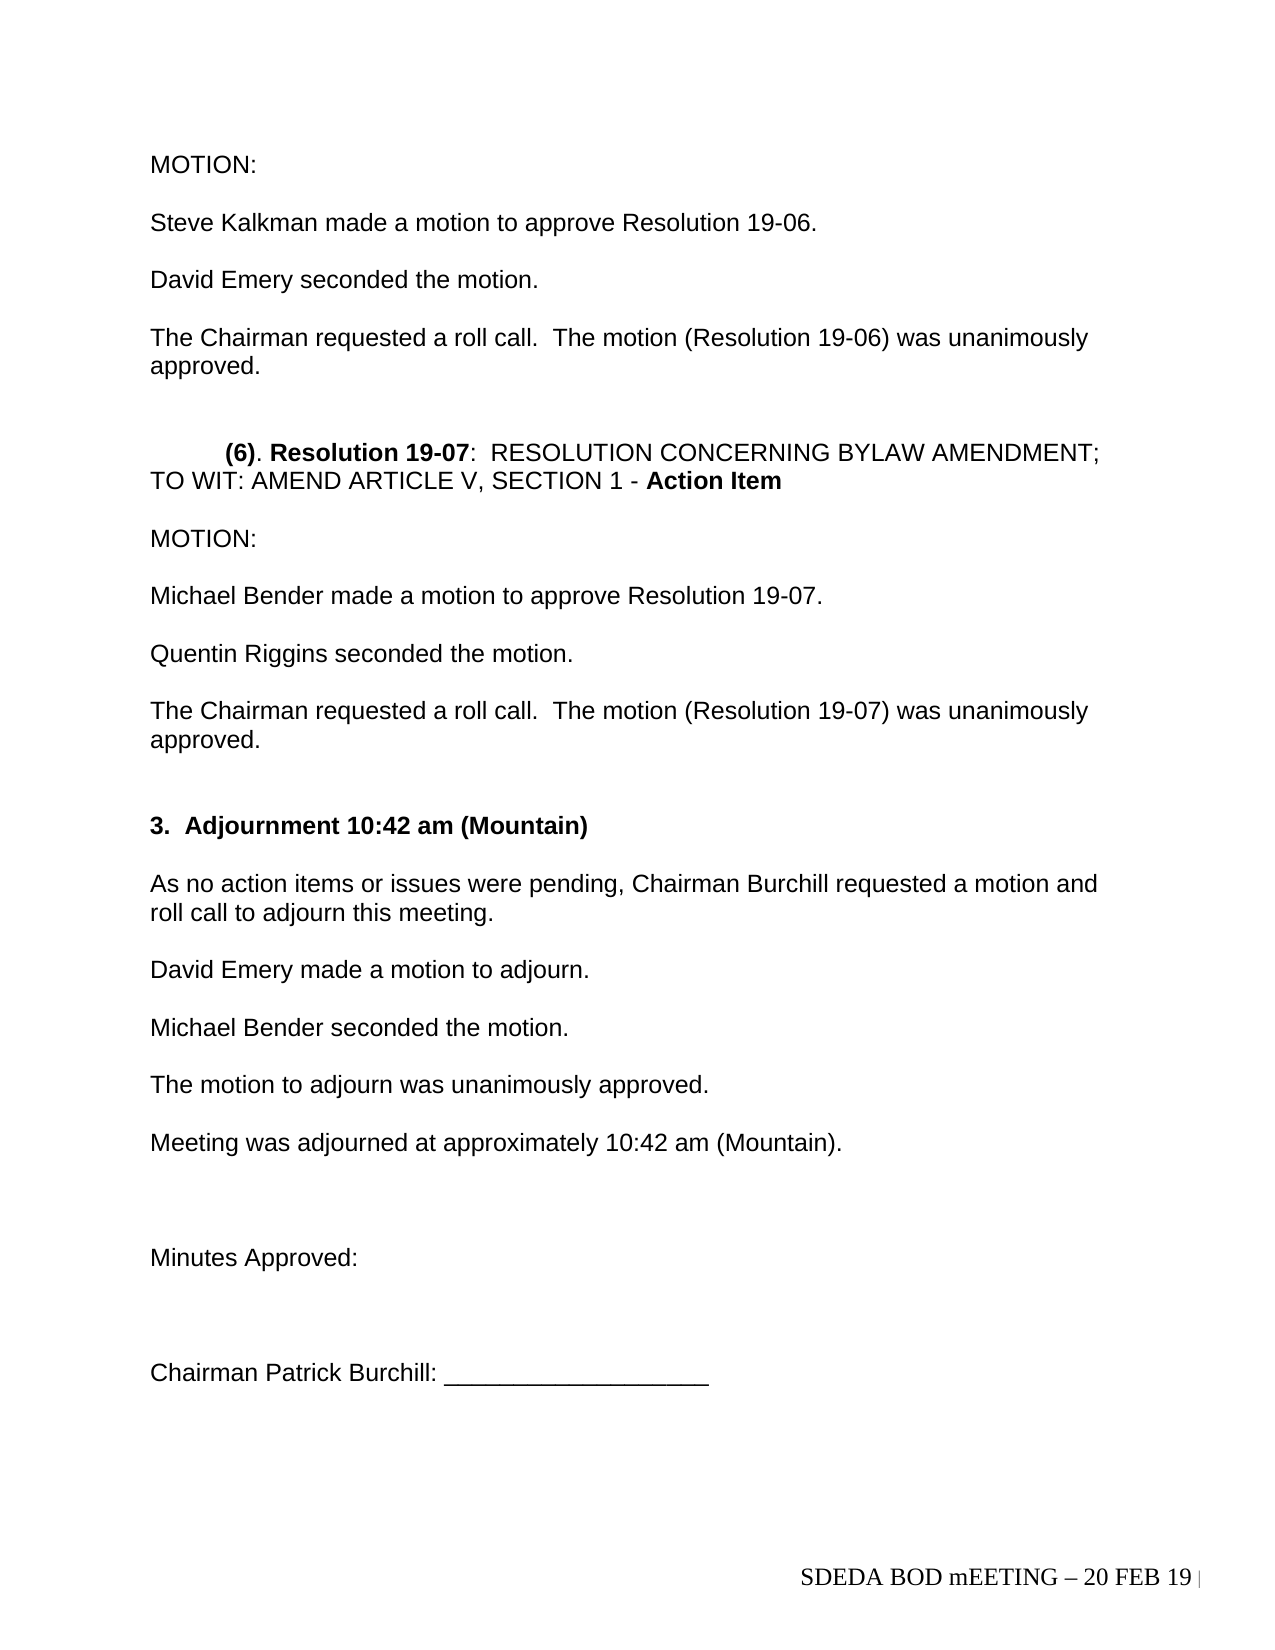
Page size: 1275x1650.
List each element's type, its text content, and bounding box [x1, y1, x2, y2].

list 3. Adjournment 10:42 am (Mountain) [149, 811, 1125, 840]
list The motion to adjourn was unanimously approved. [150, 1070, 1125, 1099]
text MOTION: [150, 524, 1125, 552]
text David Emery seconded the motion. [150, 265, 1125, 294]
text Chairman Patrick Burchill: ___________________ [150, 1357, 1125, 1386]
text Michael Bender made a motion to approve Resolution 19-07. [150, 581, 1125, 610]
text The Chairman requested a roll call. The motion (Resolution 19-06) was unanimously approved. [150, 322, 1125, 380]
text (6). Resolution 19-07: RESOLUTION CONCERNING BYLAW AMENDMENT; TO WIT: AMEND ARTICLE V, SECTION 1 - Action Item [150, 437, 1125, 495]
text The Chairman requested a roll call. The motion (Resolution 19-07) was unanimously approved. [150, 696, 1125, 754]
list As no action items or issues were pending, Chairman Burchill requested a motion and roll call to adjourn this meeting. [150, 869, 1125, 926]
text Steve Kalkman made a motion to approve Resolution 19-06. [150, 207, 1125, 236]
list David Emery made a motion to adjourn. [150, 955, 1125, 984]
text Quentin Riggins seconded the motion. [150, 639, 1125, 667]
text Minutes Approved: [150, 1242, 1125, 1271]
text MOTION: [150, 150, 1125, 179]
list Michael Bender seconded the motion. [150, 1012, 1125, 1041]
list Meeting was adjourned at approximately 10:42 am (Mountain). [150, 1127, 1125, 1156]
